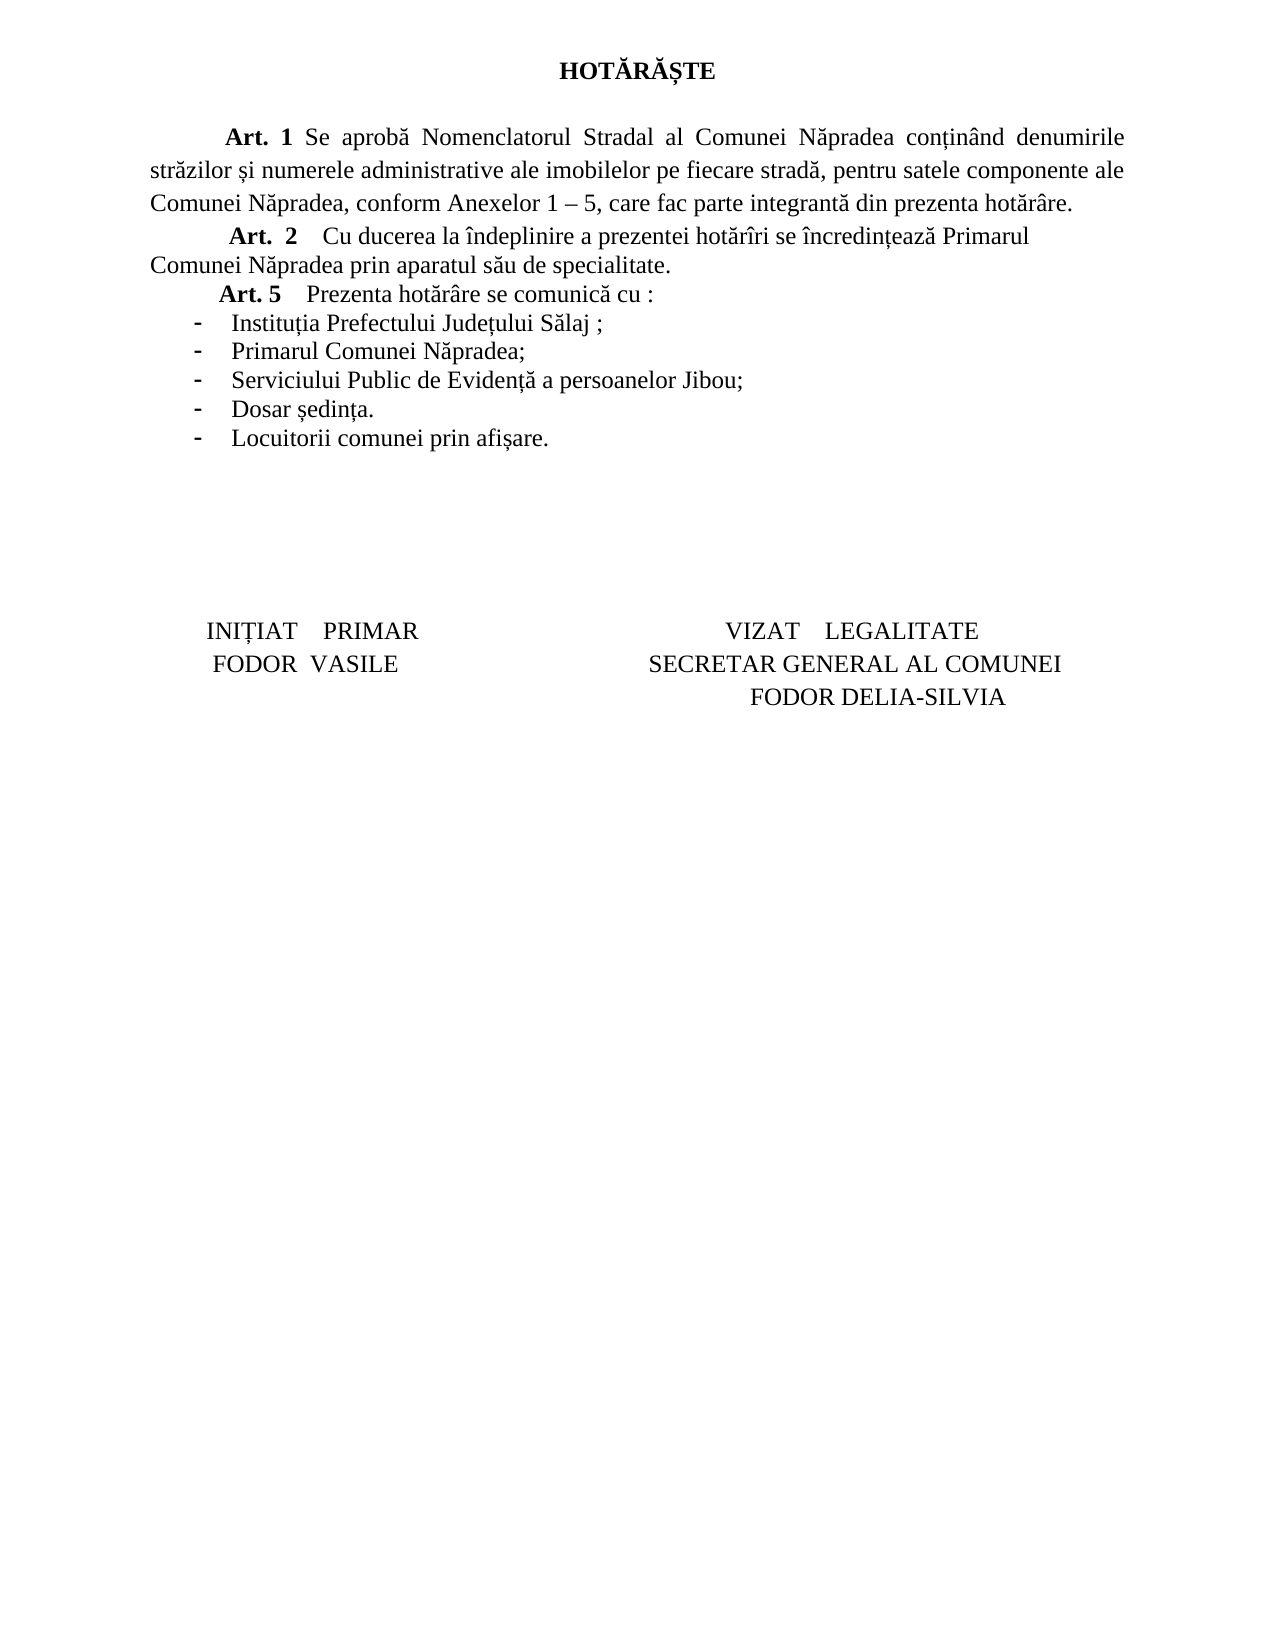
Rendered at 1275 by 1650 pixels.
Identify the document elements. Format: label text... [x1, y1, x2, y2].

text Art. 1 Se aprobă Nomenclatorul Stradal al Comunei Năpradea conținând denumirile străzilor și numerele administrative ale imobilelor pe fiecare stradă, pentru satele componente ale Comunei Năpradea, conform Anexelor 1 – 5, care fac parte integrantă din prezenta hotărâre. [150, 122, 1125, 217]
list Instituția Prefectului Județului Sălaj ; [194, 308, 1125, 336]
list Locuitorii comunei prin afișare. [194, 423, 1125, 451]
list Serviciului Public de Evidență a persoanelor Jibou; [194, 365, 1125, 394]
text FODOR VASILE SECRETAR GENERAL AL COMUNEI [150, 649, 1125, 678]
text Art. 2 Cu ducerea la îndeplinire a prezentei hotărîri se încredințează Primarul Comunei Năpradea prin aparatul său de specialitate. [150, 221, 1125, 279]
list Dosar ședința. [194, 394, 1125, 423]
text HOTĂRĂȘTE [150, 56, 1125, 85]
text INIȚIAT PRIMAR VIZAT LEGALITATE [150, 616, 1125, 645]
text FODOR DELIA-SILVIA [150, 682, 1125, 711]
text Art. 5 Prezenta hotărâre se comunică cu : [150, 279, 1125, 308]
list Primarul Comunei Năpradea; [194, 336, 1125, 365]
